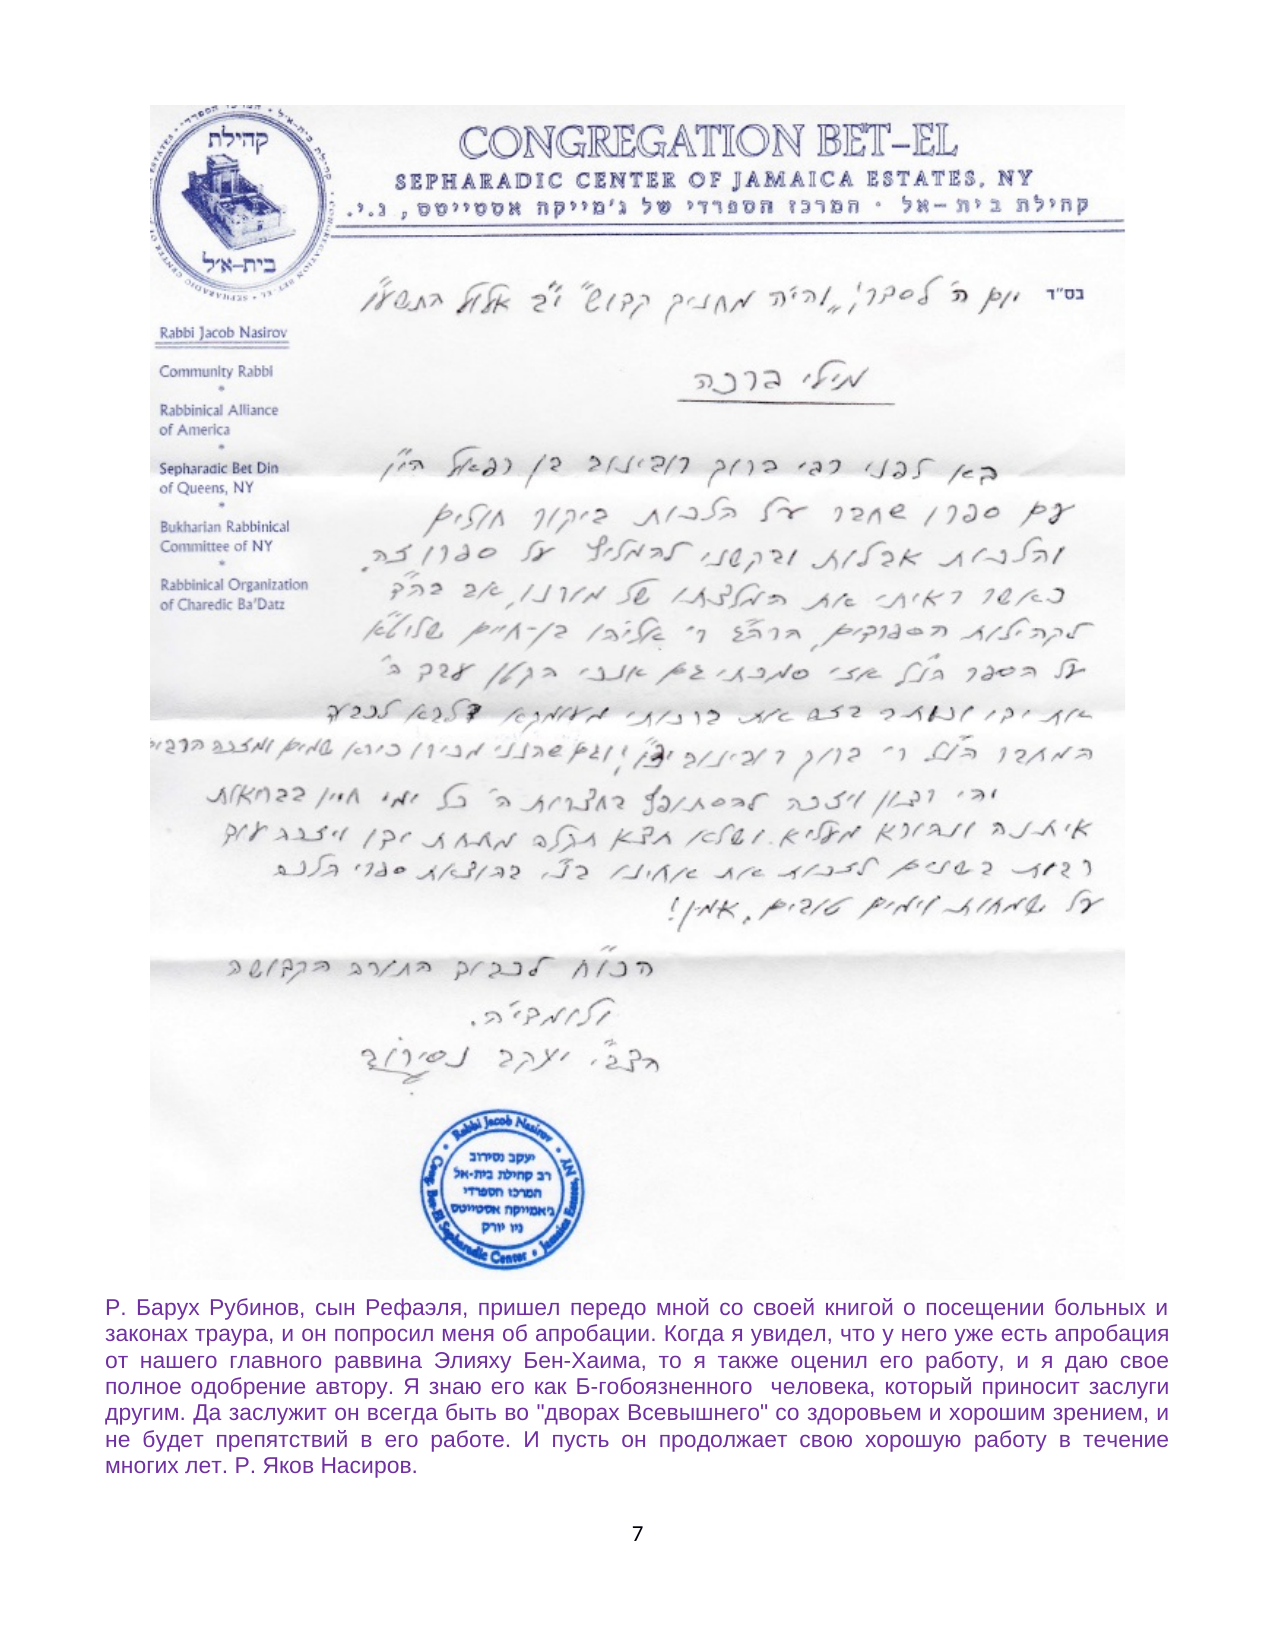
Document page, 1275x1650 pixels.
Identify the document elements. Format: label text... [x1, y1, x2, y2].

picture [150, 105, 1125, 1280]
text Р. Барух Рубинов, сын Рефаэля, пришел передо мной со своей книгой о посещении больных и законах траура, и он попросил меня об апробации. Когда я увидел, что у него уже есть апробация от нашего главного раввина Элияху Бен-Хаима, то я также оценил его работу, и я даю свое полное одобрение автору. Я знаю его как Б-гобоязненного человека, который приносит заслуги другим. Да заслужит он всегда быть во "дворах Всевышнего" со здоровьем и хорошим зрением, и не будет препятствий в его работе. И пусть он продолжает свою хорошую работу в течение многих лет. Р. Яков Насиров. [105, 1294, 1170, 1478]
